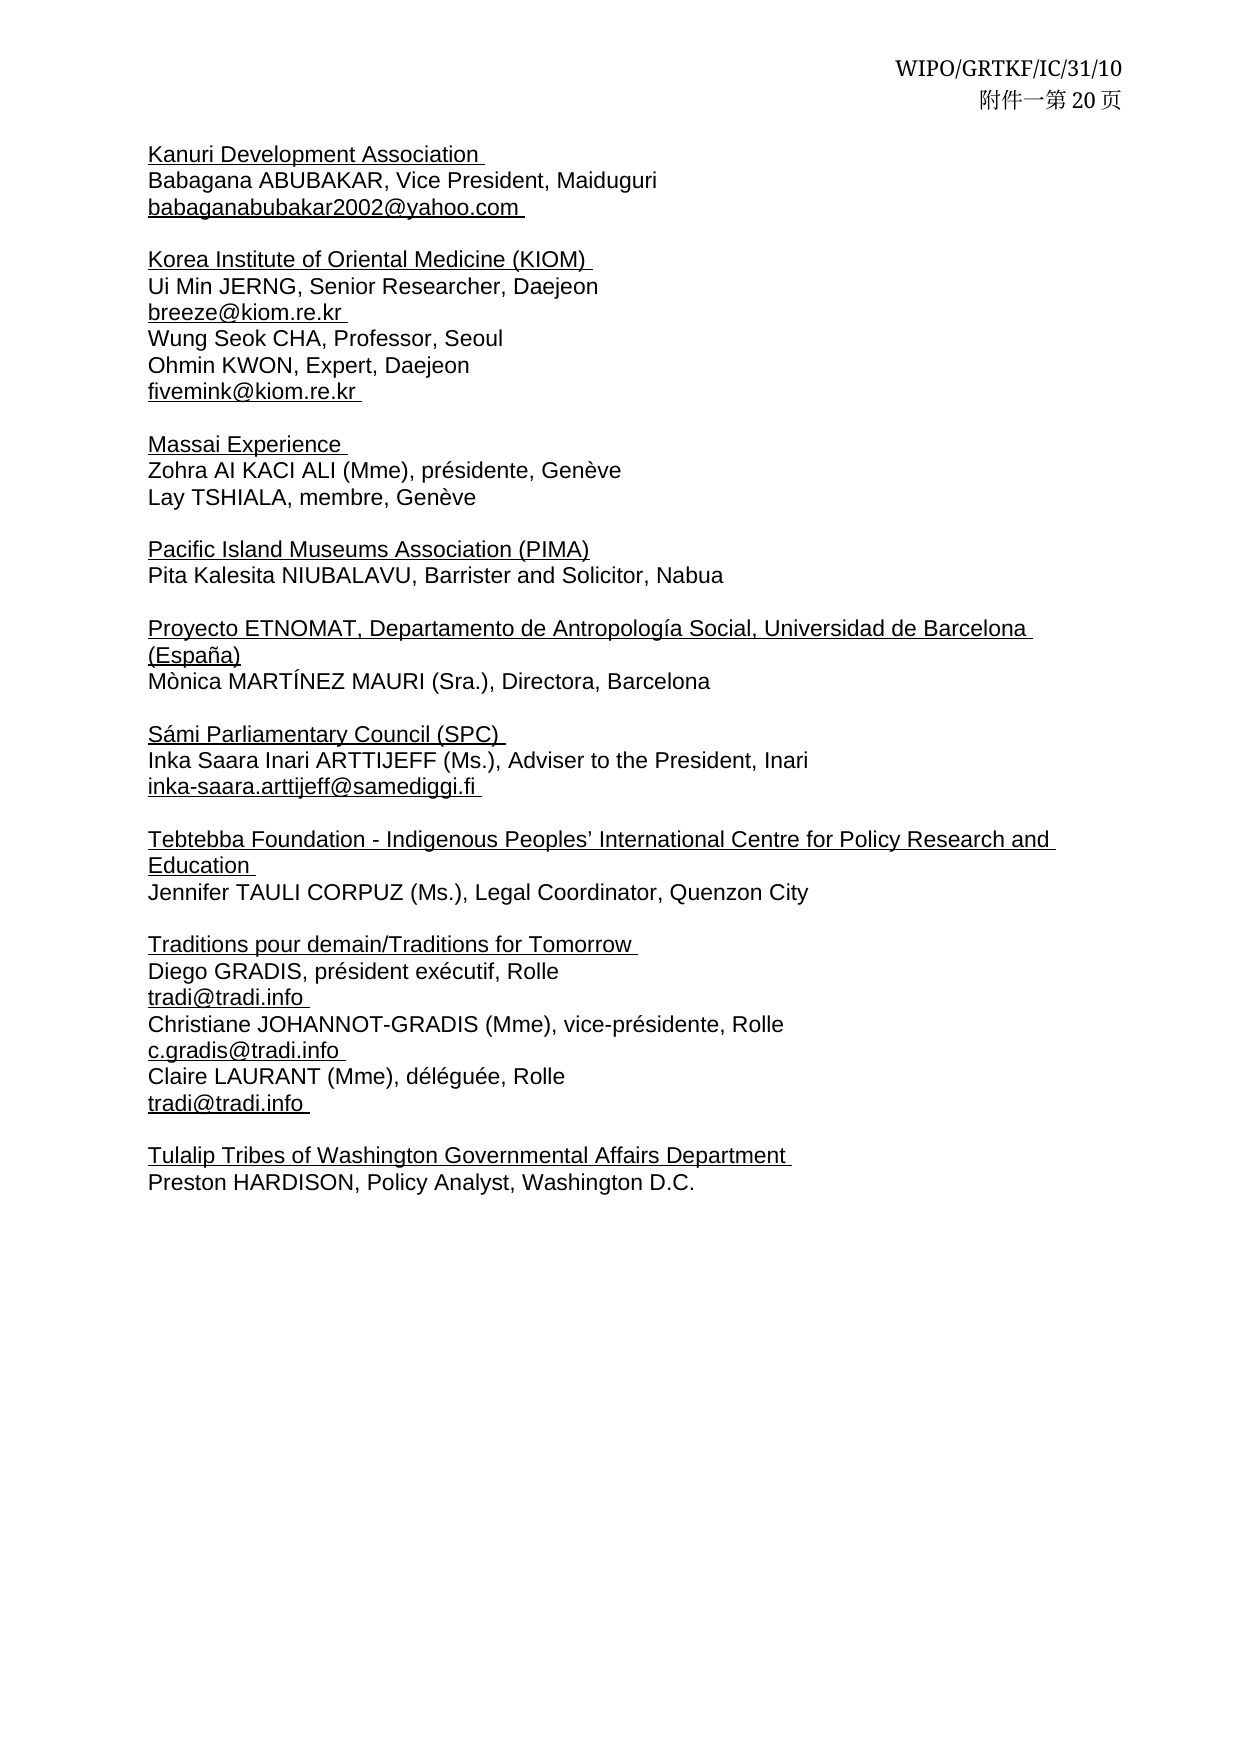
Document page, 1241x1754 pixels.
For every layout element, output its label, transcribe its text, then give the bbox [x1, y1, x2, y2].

text Zohra AI KACI ALI (Mme), présidente, Genève [148, 457, 1122, 483]
text Christiane JOHANNOT-GRADIS (Mme), vice-présidente, Rolle [148, 1011, 1122, 1037]
text Tulalip Tribes of Washington Governmental Affairs Department [148, 1142, 1122, 1169]
text babaganabubakar2002@yahoo.com [148, 193, 1122, 220]
text Pita Kalesita NIUBALAVU, Barrister and Solicitor, Nabua [148, 562, 1122, 589]
text Pacific Island Museums Association (PIMA) [148, 536, 1122, 562]
text Jennifer TAULI CORPUZ (Ms.), Legal Coordinator, Quenzon City [148, 879, 1122, 905]
text tradi@tradi.info [148, 1089, 1122, 1116]
text Traditions pour demain/Traditions for Tomorrow [148, 931, 1122, 958]
text c.gradis@tradi.info [148, 1037, 1122, 1063]
text Massai Experience [148, 431, 1122, 457]
text Lay TSHIALA, membre, Genève [148, 483, 1122, 510]
text Preston HARDISON, Policy Analyst, Washington D.C. [148, 1169, 1122, 1195]
text Claire LAURANT (Mme), déléguée, Rolle [148, 1063, 1122, 1089]
text Sámi Parliamentary Council (SPC) [148, 721, 1122, 747]
text Ui Min JERNG, Senior Researcher, Daejeon [148, 273, 1122, 299]
text Proyecto ETNOMAT, Departamento de Antropología Social, Universidad de Barcelona (España) [148, 615, 1122, 668]
text Diego GRADIS, président exécutif, Rolle [148, 958, 1122, 984]
text Kanuri Development Association [148, 141, 1122, 167]
text Babagana ABUBAKAR, Vice President, Maiduguri [148, 167, 1122, 193]
text Mònica MARTÍNEZ MAURI (Sra.), Directora, Barcelona [148, 668, 1122, 694]
text tradi@tradi.info [148, 984, 1122, 1011]
text Tebtebba Foundation - Indigenous Peoples’ International Centre for Policy Research and Education [148, 826, 1122, 879]
text Ohmin KWON, Expert, Daejeon [148, 352, 1122, 378]
text fivemink@kiom.re.kr [148, 378, 1122, 404]
text Korea Institute of Oriental Medicine (KIOM) [148, 246, 1122, 273]
text Wung Seok CHA, Professor, Seoul [148, 325, 1122, 352]
text breeze@kiom.re.kr [148, 299, 1122, 325]
text Inka Saara Inari ARTTIJEFF (Ms.), Adviser to the President, Inari [148, 747, 1122, 773]
text inka-saara.arttijeff@samediggi.fi [148, 773, 1122, 800]
